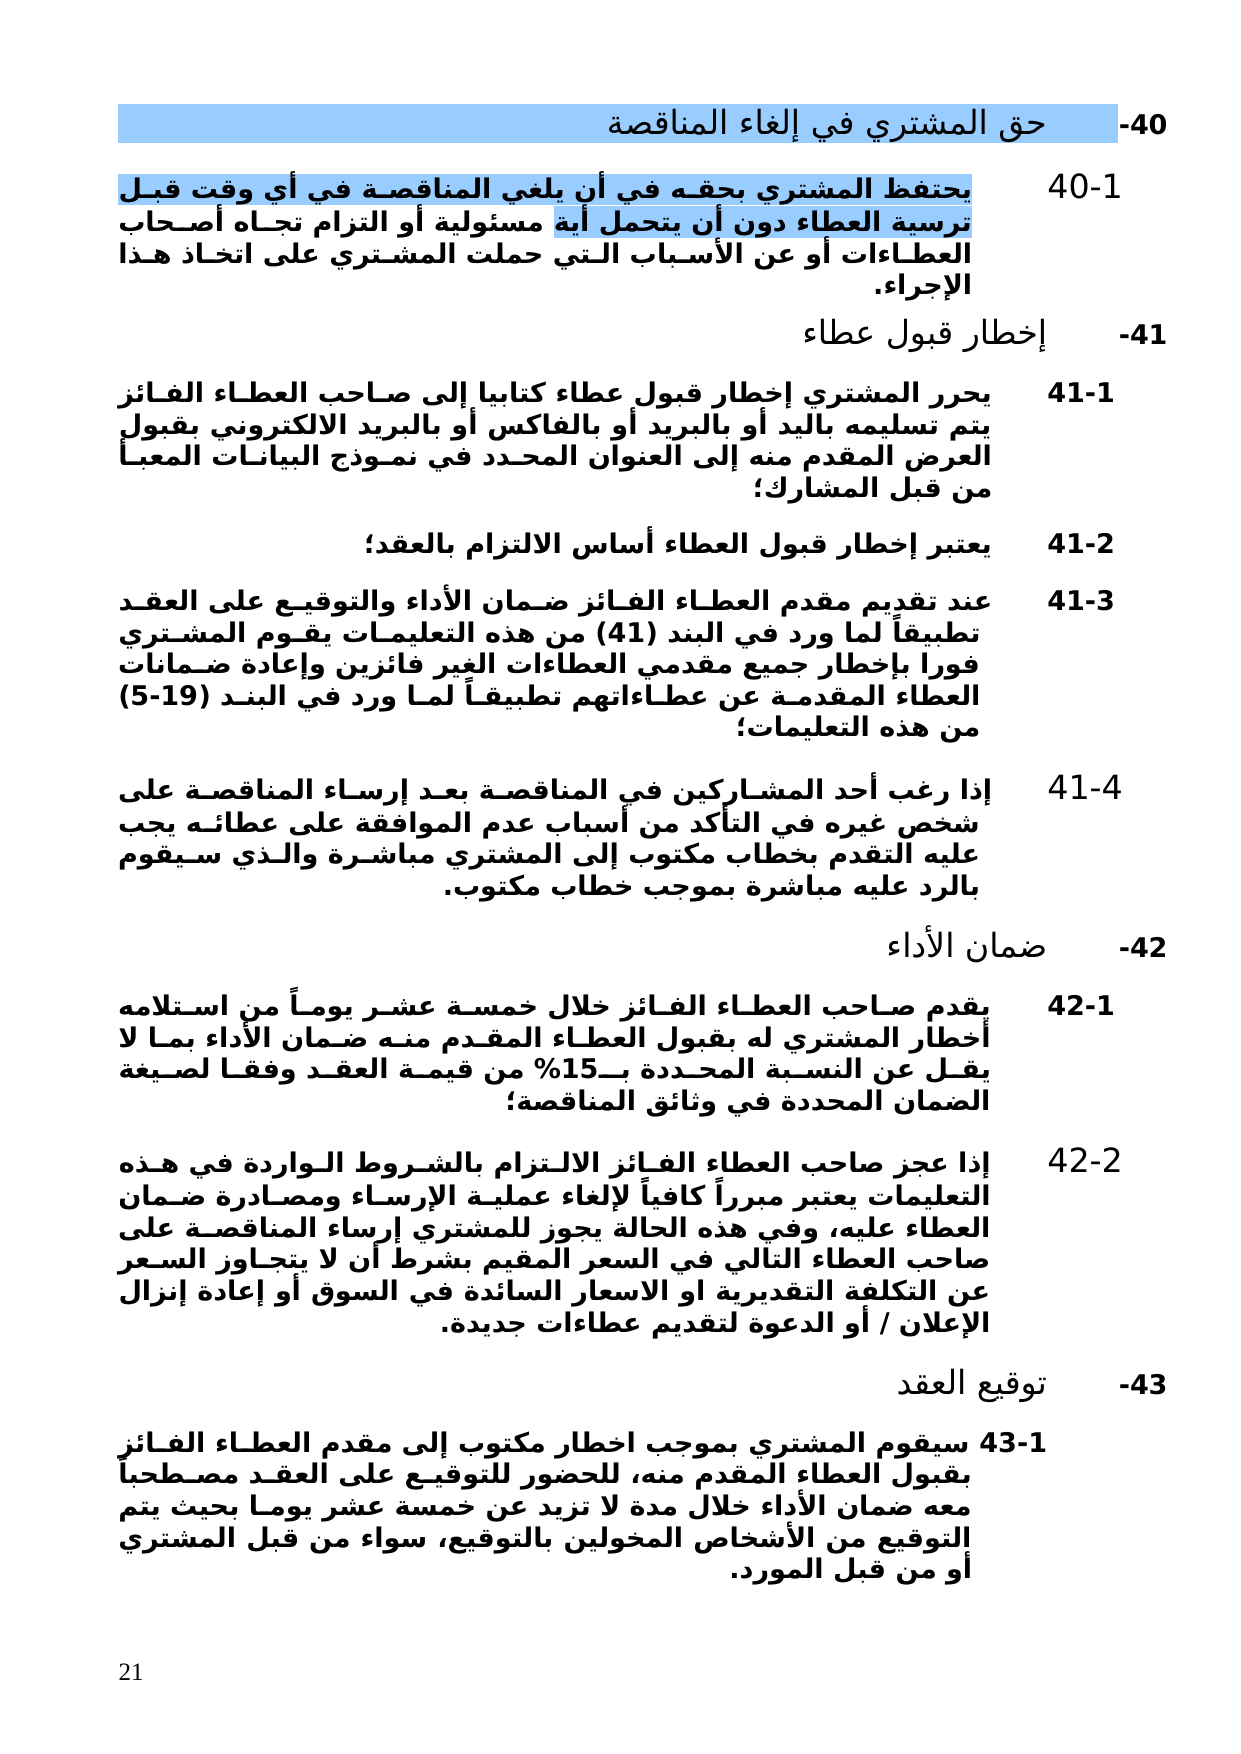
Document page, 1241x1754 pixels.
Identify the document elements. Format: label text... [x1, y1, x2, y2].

list توقيع العقد [118, 1363, 1118, 1402]
list إذا عجز صاحب العطاء الفائز الالتزام بالشروط الواردة في هذه التعليمات يعتبر مبرراً كافياً لإلغاء عملية الإرساء ومصادرة ضمان العطاء عليه، وفي هذه الحالة يجوز للمشتري إرساء المناقصة على صاحب العطاء التالي في السعر المقيم بشرط أن لا يتجاوز السعر عن التكلفة التقديرية او الاسعار السائدة في السوق أو إعادة إنزال الإعلان / أو الدعوة لتقديم عطاءات جديدة. [118, 1142, 1047, 1338]
list ضمان الأداء [118, 927, 1118, 966]
list يحرر المشتري إخطار قبول عطاء كتابيا إلى صاحب العطاء الفائز يتم تسليمه باليد أو بالبريد أو بالفاكس أو بالبريد الالكتروني بقبول العرض المقدم منه إلى العنوان المحدد في نموذج البيانات المعبأ من قبل المشارك؛ [118, 377, 1047, 504]
list إذا رغب أحد المشاركين في المناقصة بعد إرساء المناقصة على شخص غيره في التأكد من أسباب عدم الموافقة على عطائه يجب عليه التقدم بخطاب مكتوب إلى المشتري مباشرة والذي سيقوم بالرد عليه مباشرة بموجب خطاب مكتوب. [118, 768, 1047, 902]
list يحتفظ المشتري بحقه في أن يلغي المناقصة في أي وقت قبل ترسية العطاء دون أن يتحمل أية مسئولية أو التزام تجاه أصحاب العطاءات أو عن الأسباب التي حملت المشتري على اتخاذ هذا الإجراء. [118, 168, 1047, 301]
list حق المشتري في إلغاء المناقصة [118, 104, 1118, 143]
list يقدم صاحب العطاء الفائز خلال خمسة عشر يوماً من استلامه أخطار المشتري له بقبول العطاء المقدم منه ضمان الأداء بما لا يقل عن النسبة المحددة بـ15% من قيمة العقد وفقا لصيغة الضمان المحددة في وثائق المناقصة؛ [118, 991, 1047, 1117]
list إخطار قبول عطاء [118, 314, 1118, 352]
list يعتبر إخطار قبول العطاء أساس الالتزام بالعقد؛ [118, 529, 1047, 560]
list عند تقديم مقدم العطاء الفائز ضمان الأداء والتوقيع على العقد تطبيقاً لما ورد في البند (41) من هذه التعليمات يقوم المشتري فورا بإخطار جميع مقدمي العطاءات الغير فائزين وإعادة ضمانات العطاء المقدمة عن عطاءاتهم تطبيقاً لما ورد في البند (19-5) من هذه التعليمات؛ [118, 585, 1047, 743]
list 43-1 سيقوم المشتري بموجب اخطار مكتوب إلى مقدم العطاء الفائز بقبول العطاء المقدم منه، للحضور للتوقيع على العقد مصطحباً معه ضمان الأداء خلال مدة لا تزيد عن خمسة عشر يوما بحيث يتم التوقيع من الأشخاص المخولين بالتوقيع، سواء من قبل المشتري أو من قبل المورد. [118, 1427, 1047, 1585]
